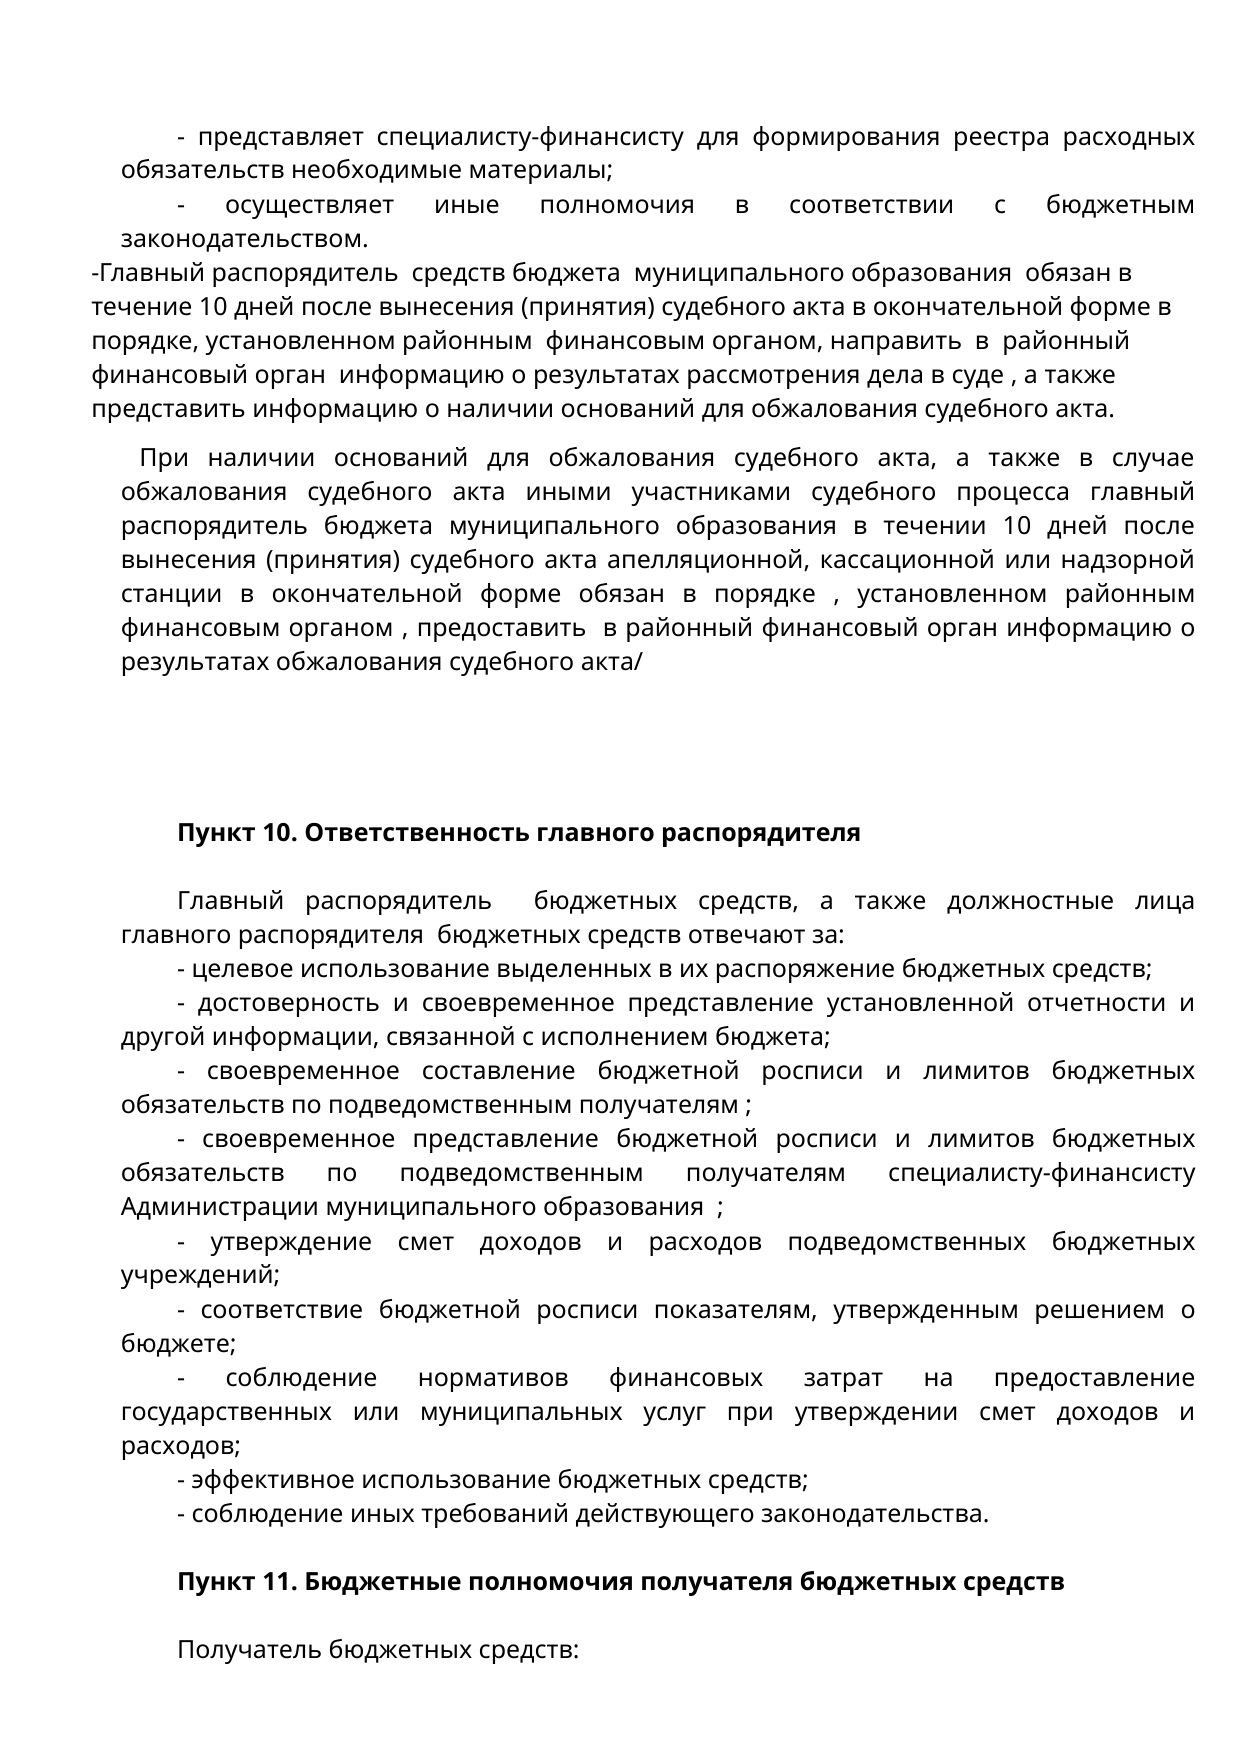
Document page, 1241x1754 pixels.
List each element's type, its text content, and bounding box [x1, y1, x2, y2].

text - целевое использование выделенных в их распоряжение бюджетных средств; [121, 951, 1196, 985]
text - своевременное представление бюджетной росписи и лимитов бюджетных обязательств по подведомственным получателям специалисту-финансисту Администрации муниципального образования ; [121, 1121, 1196, 1223]
text - утверждение смет доходов и расходов подведомственных бюджетных учреждений; [121, 1223, 1196, 1291]
text - соответствие бюджетной росписи показателям, утвержденным решением о бюджете; [121, 1291, 1196, 1359]
subtitle -Главный распорядитель средств бюджета муниципального образования обязан в течение 10 дней после вынесения (принятия) судебного акта в окончательной форме в порядке, установленном районным финансовым органом, направить в районный финансовый орган информацию о результатах рассмотрения дела в суде , а также представить информацию о наличии оснований для обжалования судебного акта. [91, 254, 1196, 425]
text - представляет специалисту-финансисту для формирования реестра расходных обязательств необходимые материалы; [121, 118, 1196, 186]
text - соблюдение иных требований действующего законодательства. [121, 1496, 1196, 1530]
text При наличии оснований для обжалования судебного акта, а также в случае обжалования судебного акта иными участниками судебного процесса главный распорядитель бюджета муниципального образования в течении 10 дней после вынесения (принятия) судебного акта апелляционной, кассационной или надзорной станции в окончательной форме обязан в порядке , установленном районным финансовым органом , предоставить в районный финансовый орган информацию о результатах обжалования судебного акта/ [121, 440, 1196, 678]
text - соблюдение нормативов финансовых затрат на предоставление государственных или муниципальных услуг при утверждении смет доходов и расходов; [121, 1359, 1196, 1462]
text Пункт 11. Бюджетные полномочия получателя бюджетных средств [121, 1564, 1196, 1598]
text Пункт 10. Ответственность главного распорядителя [121, 814, 1196, 848]
text Получатель бюджетных средств: [121, 1632, 1196, 1666]
text - эффективное использование бюджетных средств; [121, 1462, 1196, 1496]
text Главный распорядитель бюджетных средств, а также должностные лица главного распорядителя бюджетных средств отвечают за: [121, 882, 1196, 951]
text - своевременное составление бюджетной росписи и лимитов бюджетных обязательств по подведомственным получателям ; [121, 1053, 1196, 1121]
text - достоверность и своевременное представление установленной отчетности и другой информации, связанной с исполнением бюджета; [121, 985, 1196, 1053]
text - осуществляет иные полномочия в соответствии с бюджетным законодательством. [121, 186, 1196, 254]
